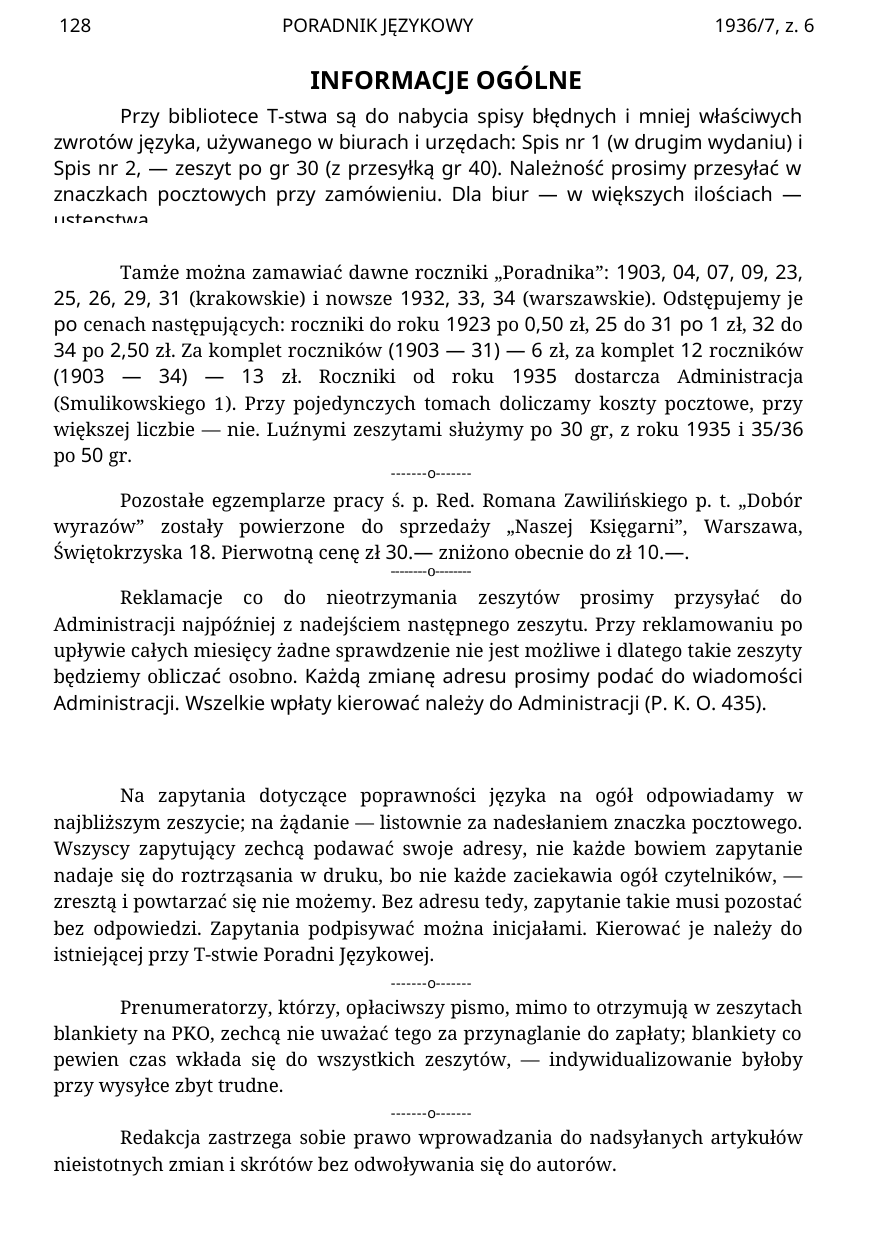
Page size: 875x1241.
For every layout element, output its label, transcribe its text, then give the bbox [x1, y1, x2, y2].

text Reklamacje co do nieotrzymania zeszytów prosimy przysyłać do Administracji najpóźniej z nadejściem następnego zeszytu. Przy reklamowaniu po upływie całych miesięcy żadne sprawdzenie nie jest możliwe i dlatego takie zeszyty będziemy obliczać osobno. Każdą zmianę adresu prosimy podać do wiadomości Administracji. Wszelkie wpłaty kierować należy do Administracji (P. K. O. 435). [53, 583, 803, 716]
text Przy bibliotece T-stwa są do nabycia spisy błędnych i mniej właściwych zwrotów języka, używanego w biurach i urzędach: Spis nr 1 (w drugim wydaniu) i Spis nr 2, — zeszyt po gr 30 (z przesyłką gr 40). Należność prosimy przesyłać w znaczkach pocztowych przy zamówieniu. Dla biur — w większych ilościach — ustępstwa. [53, 103, 803, 222]
text 128 PORADNIK JĘZYKOWY 1936/7, z. 6 [59, 17, 814, 36]
text Redakcja zastrzega sobie prawo wprowadzania do nadsyłanych artykułów nieistotnych zmian i skrótów bez odwoływania się do autorów. [53, 1124, 803, 1177]
text o [391, 565, 824, 579]
text Na zapytania dotyczące poprawności języka na ogół odpowiadamy w najbliższym zeszycie; na żądanie — listownie za nadesłaniem znaczka pocztowego. Wszyscy zapytujący zechcą podawać swoje adresy, nie każde bowiem zapytanie nadaje się do roztrząsania w druku, bo nie każde zaciekawia ogół czytelników, — zresztą i powtarzać się nie możemy. Bez adresu tedy, zapytanie takie musi pozostać bez odpowiedzi. Zapytania podpisywać można inicjałami. Kierować je należy do istniejącej przy T-stwie Poradni Językowej. [53, 782, 803, 967]
text Prenumeratorzy, którzy, opłaciwszy pismo, mimo to otrzymują w zeszytach blankiety na PKO, zechcą nie uważać tego za przynaglanie do zapłaty; blankiety co pewien czas wkłada się do wszystkich zeszytów, — indywidualizowanie byłoby przy wysyłce zbyt trudne. [53, 993, 803, 1098]
text INFORMACJE OGÓLNE [68, 69, 824, 94]
text Tamże można zamawiać dawne roczniki „Poradnika”: 1903, 04, 07, 09, 23, 25, 26, 29, 31 (krakowskie) i nowsze 1932, 33, 34 (warszawskie). Odstępujemy je po cenach następujących: roczniki do roku 1923 po 0,50 zł, 25 do 31 po 1 zł, 32 do 34 po 2,50 zł. Za komplet roczników (1903 — 31) — 6 zł, za komplet 12 roczników (1903 — 34) — 13 zł. Roczniki od roku 1935 dostarcza Administracja (Smulikowskiego 1). Przy pojedynczych tomach doliczamy koszty pocztowe, przy większej liczbie — nie. Luźnymi zeszytami służymy po 30 gr, z roku 1935 i 35/36 po 50 gr. [53, 259, 803, 467]
text o [391, 1098, 824, 1124]
text Pozostałe egzemplarze pracy ś. p. Red. Romana Zawilińskiego p. t. „Dobór wyrazów” zostały powierzone do sprzedaży „Naszej Księgarni”, Warszawa, Świętokrzyska 18. Pierwotną cenę zł 30.— zniżono obecnie do zł 10.—. [53, 487, 803, 565]
text o [391, 467, 824, 482]
text o [391, 967, 824, 993]
